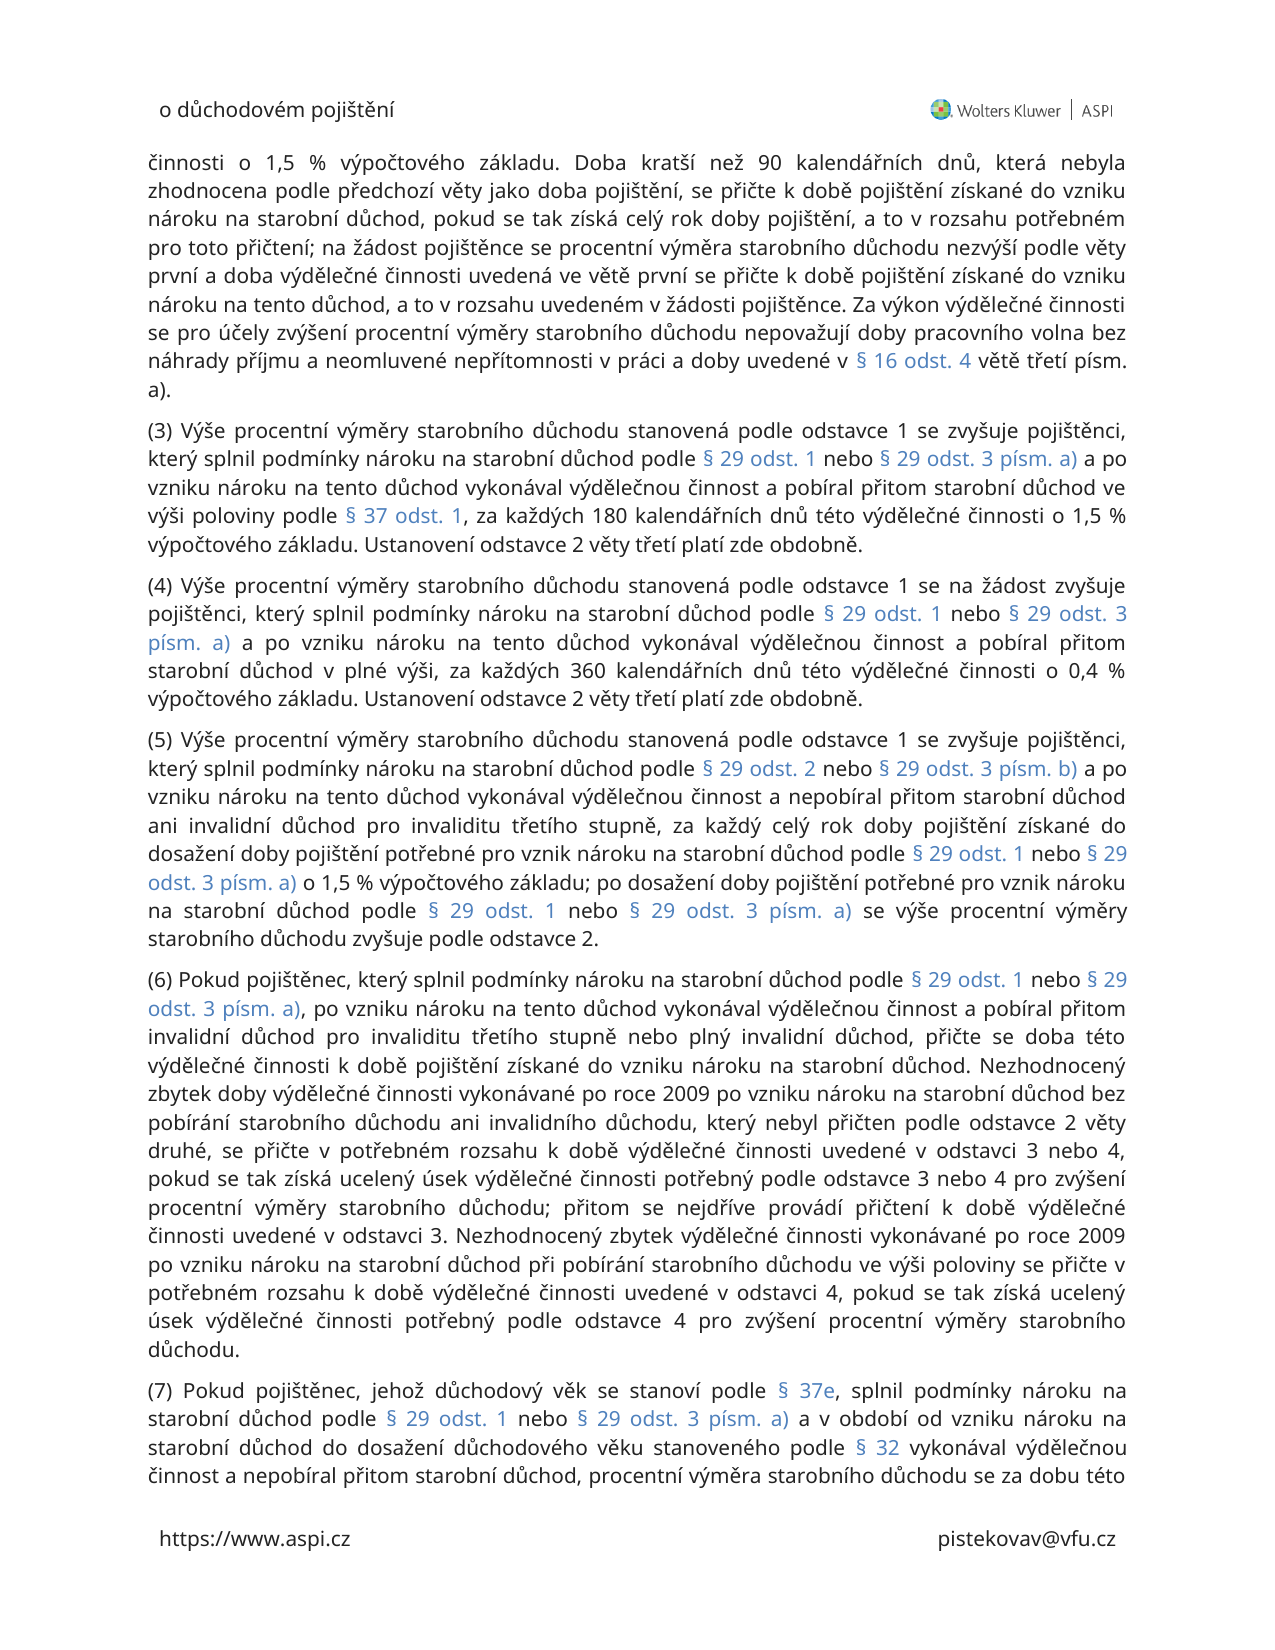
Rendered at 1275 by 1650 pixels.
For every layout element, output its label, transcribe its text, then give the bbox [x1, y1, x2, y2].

picture [927, 94, 1119, 124]
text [148, 148, 1127, 403]
text (4) Výše procentní výměry starobního důchodu stanovená podle odstavce 1 se na žádost zvyšuje pojištěnci, který splnil podmínky nároku na starobní důchod podle § 29 odst. 1 nebo § 29 odst. 3 písm. a) a po vzniku nároku na tento důchod vykonával výdělečnou činnost a pobíral přitom starobní důchod v plné výši, za každých 360 kalendářních dnů této výdělečné činnosti o 0,4 % výpočtového základu. Ustanovení odstavce 2 věty třetí platí zde obdobně. [148, 571, 1127, 713]
text (6) Pokud pojištěnec, který splnil podmínky nároku na starobní důchod podle § 29 odst. 1 nebo § 29 odst. 3 písm. a), po vzniku nároku na tento důchod vykonával výdělečnou činnost a pobíral přitom invalidní důchod pro invaliditu třetího stupně nebo plný invalidní důchod, přičte se doba této výdělečné činnosti k době pojištění získané do vzniku nároku na starobní důchod. Nezhodnocený zbytek doby výdělečné činnosti vykonávané po roce 2009 po vzniku nároku na starobní důchod bez pobírání starobního důchodu ani invalidního důchodu, který nebyl přičten podle odstavce 2 věty druhé, se přičte v potřebném rozsahu k době výdělečné činnosti uvedené v odstavci 3 nebo 4, pokud se tak získá ucelený úsek výdělečné činnosti potřebný podle odstavce 3 nebo 4 pro zvýšení procentní výměry starobního důchodu; přitom se nejdříve provádí přičtení k době výdělečné činnosti uvedené v odstavci 3. Nezhodnocený zbytek výdělečné činnosti vykonávané po roce 2009 po vzniku nároku na starobní důchod při pobírání starobního důchodu ve výši poloviny se přičte v potřebném rozsahu k době výdělečné činnosti uvedené v odstavci 4, pokud se tak získá ucelený úsek výdělečné činnosti potřebný podle odstavce 4 pro zvýšení procentní výměry starobního důchodu. [148, 965, 1127, 1363]
text (5) Výše procentní výměry starobního důchodu stanovená podle odstavce 1 se zvyšuje pojištěnci, který splnil podmínky nároku na starobní důchod podle § 29 odst. 2 nebo § 29 odst. 3 písm. b) a po vzniku nároku na tento důchod vykonával výdělečnou činnost a nepobíral přitom starobní důchod ani invalidní důchod pro invaliditu třetího stupně, za každý celý rok doby pojištění získané do dosažení doby pojištění potřebné pro vznik nároku na starobní důchod podle § 29 odst. 1 nebo § 29 odst. 3 písm. a) o 1,5 % výpočtového základu; po dosažení doby pojištění potřebné pro vznik nároku na starobní důchod podle § 29 odst. 1 nebo § 29 odst. 3 písm. a) se výše procentní výměry starobního důchodu zvyšuje podle odstavce 2. [148, 725, 1127, 953]
text (3) Výše procentní výměry starobního důchodu stanovená podle odstavce 1 se zvyšuje pojištěnci, který splnil podmínky nároku na starobní důchod podle § 29 odst. 1 nebo § 29 odst. 3 písm. a) a po vzniku nároku na tento důchod vykonával výdělečnou činnost a pobíral přitom starobní důchod ve výši poloviny podle § 37 odst. 1, za každých 180 kalendářních dnů této výdělečné činnosti o 1,5 % výpočtového základu. Ustanovení odstavce 2 věty třetí platí zde obdobně. [148, 416, 1127, 558]
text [148, 1376, 1127, 1490]
